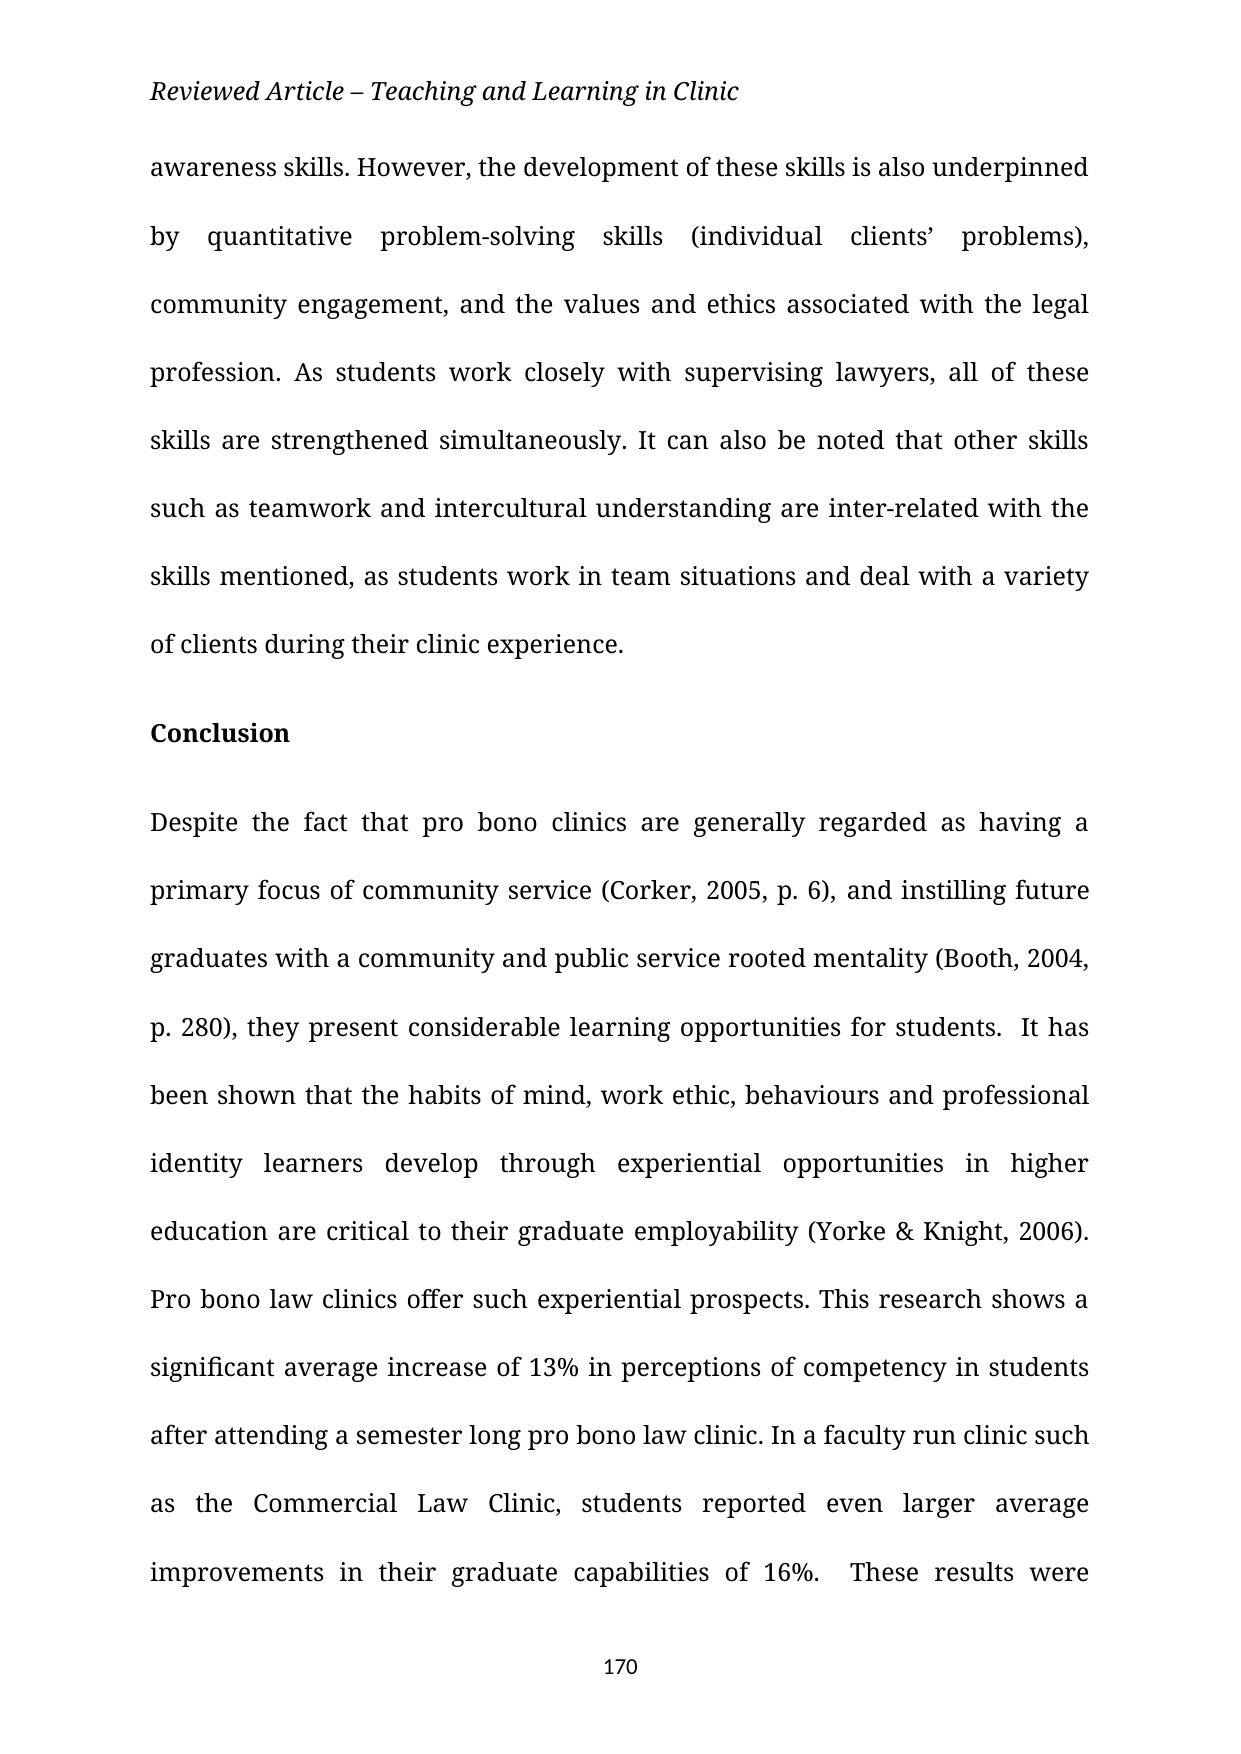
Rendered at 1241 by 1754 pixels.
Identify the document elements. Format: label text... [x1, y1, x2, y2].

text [150, 805, 1090, 1588]
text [150, 150, 1090, 661]
text Conclusion [150, 716, 1090, 750]
